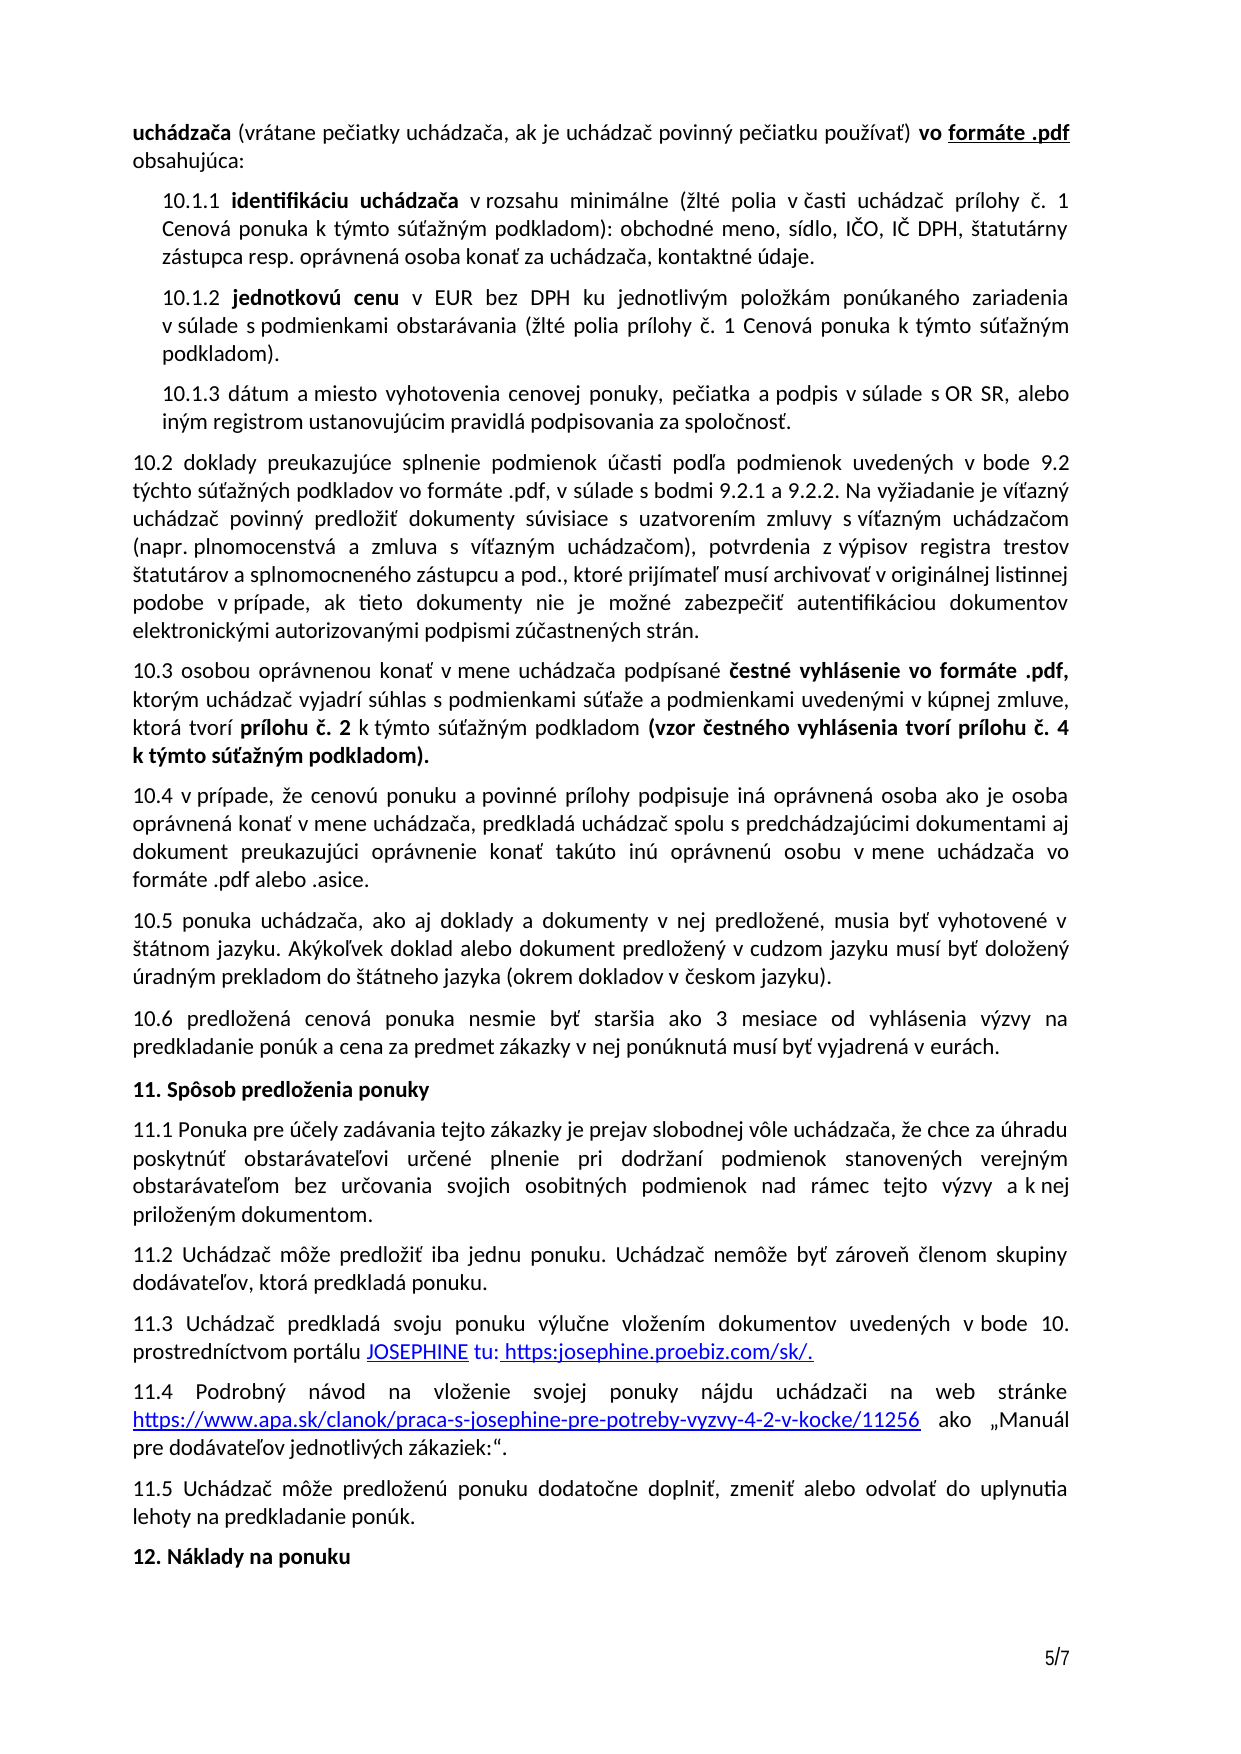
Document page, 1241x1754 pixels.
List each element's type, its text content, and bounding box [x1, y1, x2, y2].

text 11.4 Podrobný návod na vloženie svojej ponuky nájdu uchádzači na web stránke https://www.apa.sk/clanok/praca-s-josephine-pre-potreby-vyzvy-4-2-v-kocke/11256 ako „Manuál pre dodávateľov jednotlivých zákaziek:“. [132, 1377, 1069, 1461]
text 12. Náklady na ponuku [132, 1542, 1069, 1570]
text 10.1.1 identifikáciu uchádzača v rozsahu minimálne (žlté polia v časti uchádzač prílohy č. 1 Cenová ponuka k týmto súťažným podkladom): obchodné meno, sídlo, IČO, IČ DPH, štatutárny zástupca resp. oprávnená osoba konať za uchádzača, kontaktné údaje. [162, 186, 1069, 270]
text 10.1.3 dátum a miesto vyhotovenia cenovej ponuky, pečiatka a podpis v súlade s OR SR, alebo iným registrom ustanovujúcim pravidlá podpisovania za spoločnosť. [162, 379, 1069, 436]
text 10.5 ponuka uchádzača, ako aj doklady a dokumenty v nej predložené, musia byť vyhotovené v štátnom jazyku. Akýkoľvek doklad alebo dokument predložený v cudzom jazyku musí byť doložený úradným prekladom do štátneho jazyka (okrem dokladov v českom jazyku). [132, 906, 1069, 990]
text 10.2 doklady preukazujúce splnenie podmienok účasti podľa podmienok uvedených v bode 9.2 týchto súťažných podkladov vo formáte .pdf, v súlade s bodmi 9.2.1 a 9.2.2. Na vyžiadanie je víťazný uchádzač povinný predložiť dokumenty súvisiace s uzatvorením zmluvy s víťazným uchádzačom (napr. plnomocenstvá a zmluva s víťazným uchádzačom), potvrdenia z výpisov registra trestov štatutárov a splnomocneného zástupcu a pod., ktoré prijímateľ musí archivovať v originálnej listinnej podobe v prípade, ak tieto dokumenty nie je možné zabezpečiť autentifikáciou dokumentov elektronickými autorizovanými podpismi zúčastnených strán. [132, 448, 1069, 644]
text 10.6 predložená cenová ponuka nesmie byť staršia ako 3 mesiace od vyhlásenia výzvy na predkladanie ponúk a cena za predmet zákazky v nej ponúknutá musí byť vyjadrená v eurách. [132, 1004, 1069, 1061]
text 11.5 Uchádzač môže predloženú ponuku dodatočne doplniť, zmeniť alebo odvolať do uplynutia lehoty na predkladanie ponúk. [132, 1474, 1069, 1530]
text 11. Spôsob predloženia ponuky [132, 1075, 1069, 1103]
text 10.1.2 jednotkovú cenu v EUR bez DPH ku jednotlivým položkám ponúkaného zariadenia v súlade s podmienkami obstarávania (žlté polia prílohy č. 1 Cenová ponuka k týmto súťažným podkladom). [162, 283, 1069, 367]
text 11.2 Uchádzač môže predložiť iba jednu ponuku. Uchádzač nemôže byť zároveň členom skupiny dodávateľov, ktorá predkladá ponuku. [132, 1240, 1069, 1296]
text 11.1 Ponuka pre účely zadávania tejto zákazky je prejav slobodnej vôle uchádzača, že chce za úhradu poskytnúť obstarávateľovi určené plnenie pri dodržaní podmienok stanovených verejným obstarávateľom bez určovania svojich osobitných podmienok nad rámec tejto výzvy a k nej priloženým dokumentom. [132, 1116, 1069, 1228]
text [132, 118, 1069, 174]
text 10.4 v prípade, že cenovú ponuku a povinné prílohy podpisuje iná oprávnená osoba ako je osoba oprávnená konať v mene uchádzača, predkladá uchádzač spolu s predchádzajúcimi dokumentami aj dokument preukazujúci oprávnenie konať takúto inú oprávnenú osobu v mene uchádzača vo formáte .pdf alebo .asice. [132, 781, 1069, 893]
text 11.3 Uchádzač predkladá svoju ponuku výlučne vložením dokumentov uvedených v bode 10. prostredníctvom portálu JOSEPHINE tu: https:josephine.proebiz.com/sk/. [132, 1309, 1069, 1365]
text 10.3 osobou oprávnenou konať v mene uchádzača podpísané čestné vyhlásenie vo formáte .pdf, ktorým uchádzač vyjadrí súhlas s podmienkami súťaže a podmienkami uvedenými v kúpnej zmluve, ktorá tvorí prílohu č. 2 k týmto súťažným podkladom (vzor čestného vyhlásenia tvorí prílohu č. 4 k týmto súťažným podkladom). [132, 657, 1069, 769]
